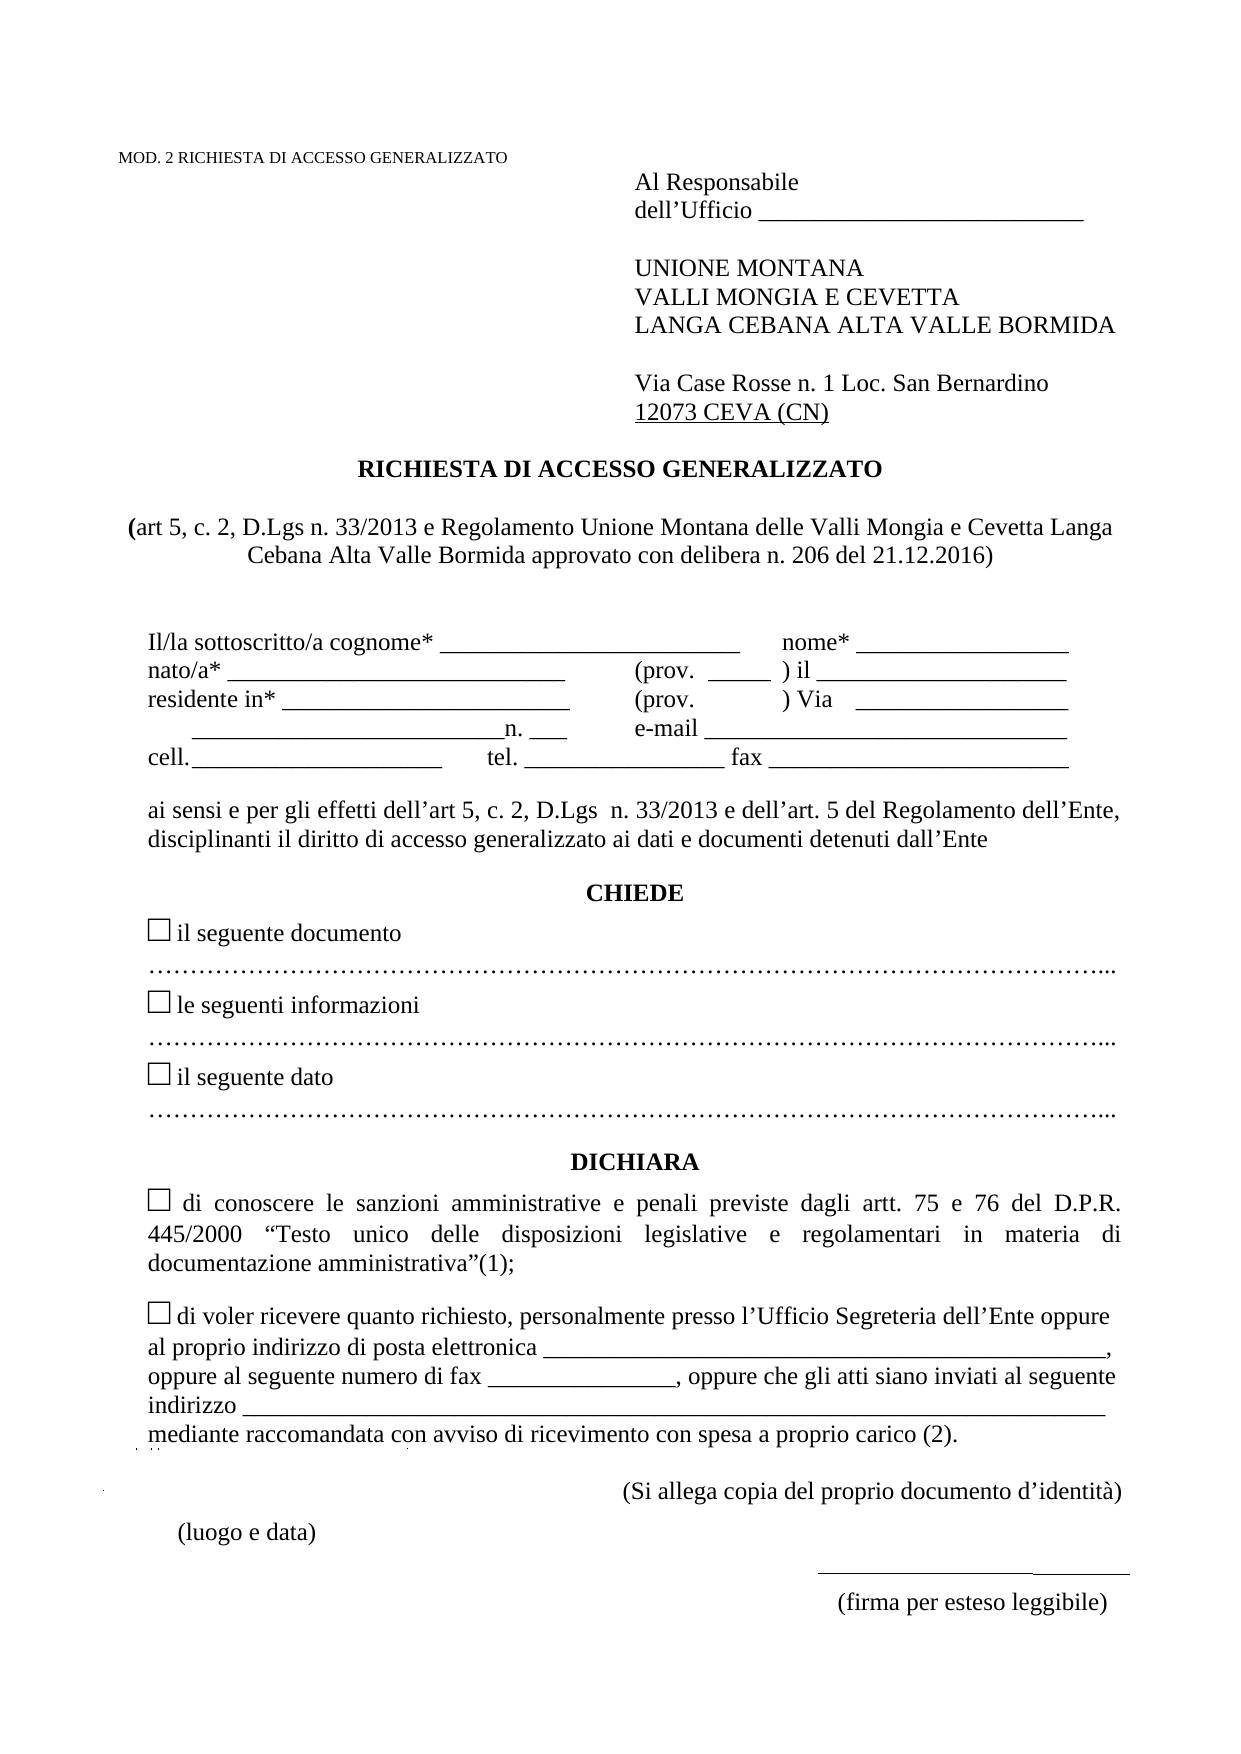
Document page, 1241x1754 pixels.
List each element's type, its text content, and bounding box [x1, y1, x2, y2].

text MOD. 2 RICHIESTA DI ACCESSO GENERALIZZATO [118, 148, 1122, 167]
text ……………………………………………………………………………………………………... [148, 1094, 1122, 1122]
text □ le seguenti informazioni [148, 979, 1122, 1022]
text (luogo e data) [148, 1517, 1122, 1546]
text □ di conoscere le sanzioni amministrative e penali previste dagli artt. 75 e 76 del D.P.R. 445/2000 “Testo unico delle disposizioni legislative e regolamentari in materia di documentazione amministrativa”(1); [148, 1176, 1122, 1277]
text nato/a* ___________________________ (prov. _____ ) il ____________________ [148, 656, 1122, 684]
text (art 5, c. 2, D.Lgs n. 33/2013 e Regolamento Unione Montana delle Valli Mongia e Cevetta Langa Cebana Alta Valle Bormida approvato con delibera n. 206 del 21.12.2016) [118, 512, 1122, 569]
text (Si allega copia del proprio documento d’identità) [148, 1476, 1122, 1505]
text ai sensi e per gli effetti dell’art 5, c. 2, D.Lgs n. 33/2013 e dell’art. 5 del Regolamento dell’Ente, disciplinanti il diritto di accesso generalizzato ai dati e documenti detenuti dall’Ente [148, 796, 1122, 853]
text □ di voler ricevere quanto richiesto, personalmente presso l’Ufficio Segreteria dell’Ente oppure al proprio indirizzo di posta elettronica _____________________________________________, oppure al seguente numero di fax _______________, oppure che gli atti siano inviati al seguente indirizzo _____________________________________________________________________ mediante raccomandata con avviso di ricevimento con spesa a proprio carico (2). [148, 1289, 1122, 1447]
text residente in* _______________________ (prov. ) Via _________________ _________________________n. ___ e-mail _____________________________ [148, 684, 1122, 742]
text RICHIESTA DI ACCESSO GENERALIZZATO [118, 454, 1122, 483]
text Al Responsabile [118, 167, 1122, 196]
text DICHIARA [148, 1147, 1122, 1176]
text Il/la sottoscritto/a cognome* ________________________ nome* _________________ [148, 627, 1122, 656]
text UNIONE MONTANA [118, 253, 1122, 282]
text ……………………………………………………………………………………………………... [148, 950, 1122, 979]
text 12073 CEVA (CN) [118, 397, 1122, 426]
text ……………………………………………………………………………………………………... [148, 1022, 1122, 1051]
text cell. ____________________ tel. ________________ fax ________________________ [148, 742, 1122, 771]
text LANGA CEBANA ALTA VALLE BORMIDA [118, 311, 1122, 339]
text dell’Ufficio __________________________ [118, 196, 1122, 224]
text □ il seguente documento [148, 907, 1122, 950]
text VALLI MONGIA E CEVETTA [118, 282, 1122, 311]
text CHIEDE [148, 878, 1122, 907]
text □ il seguente dato [148, 1051, 1122, 1094]
text (firma per esteso leggibile) [221, 1587, 1107, 1616]
text Via Case Rosse n. 1 Loc. San Bernardino [118, 368, 1122, 397]
